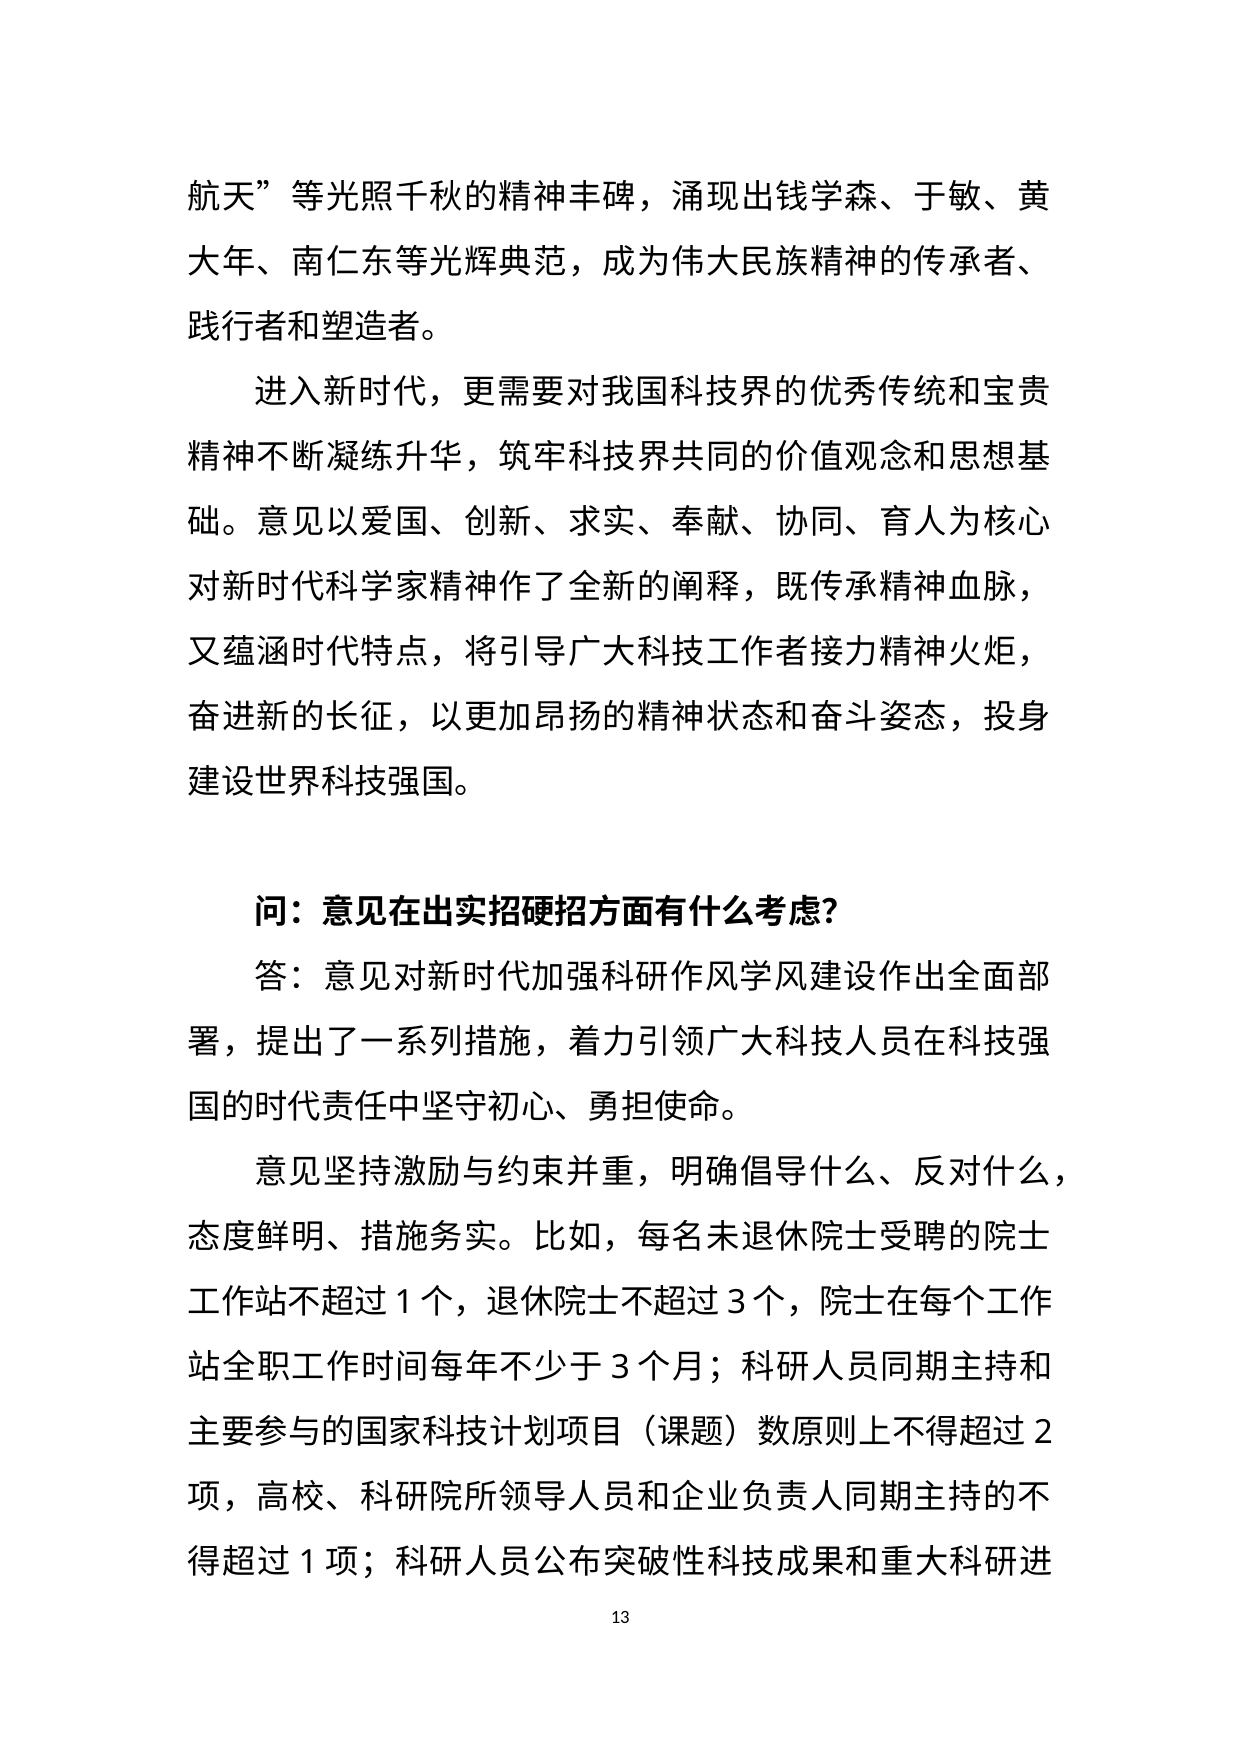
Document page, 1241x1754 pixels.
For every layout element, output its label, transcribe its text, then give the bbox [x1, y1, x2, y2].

list 答：意见对新时代加强科研作风学风建设作出全面部署，提出了一系列措施，着力引领广大科技人员在科技强国的时代责任中坚守初心、勇担使命。 [187, 942, 1053, 1137]
list 问：意见在出实招硬招方面有什么考虑？ [187, 877, 1053, 942]
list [187, 162, 1053, 357]
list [187, 1137, 1053, 1592]
list 进入新时代，更需要对我国科技界的优秀传统和宝贵精神不断凝练升华，筑牢科技界共同的价值观念和思想基础。意见以爱国、创新、求实、奉献、协同、育人为核心，对新时代科学家精神作了全新的阐释，既传承精神血脉，又蕴涵时代特点，将引导广大科技工作者接力精神火炬，奋进新的长征，以更加昂扬的精神状态和奋斗姿态，投身建设世界科技强国。 [187, 357, 1053, 812]
